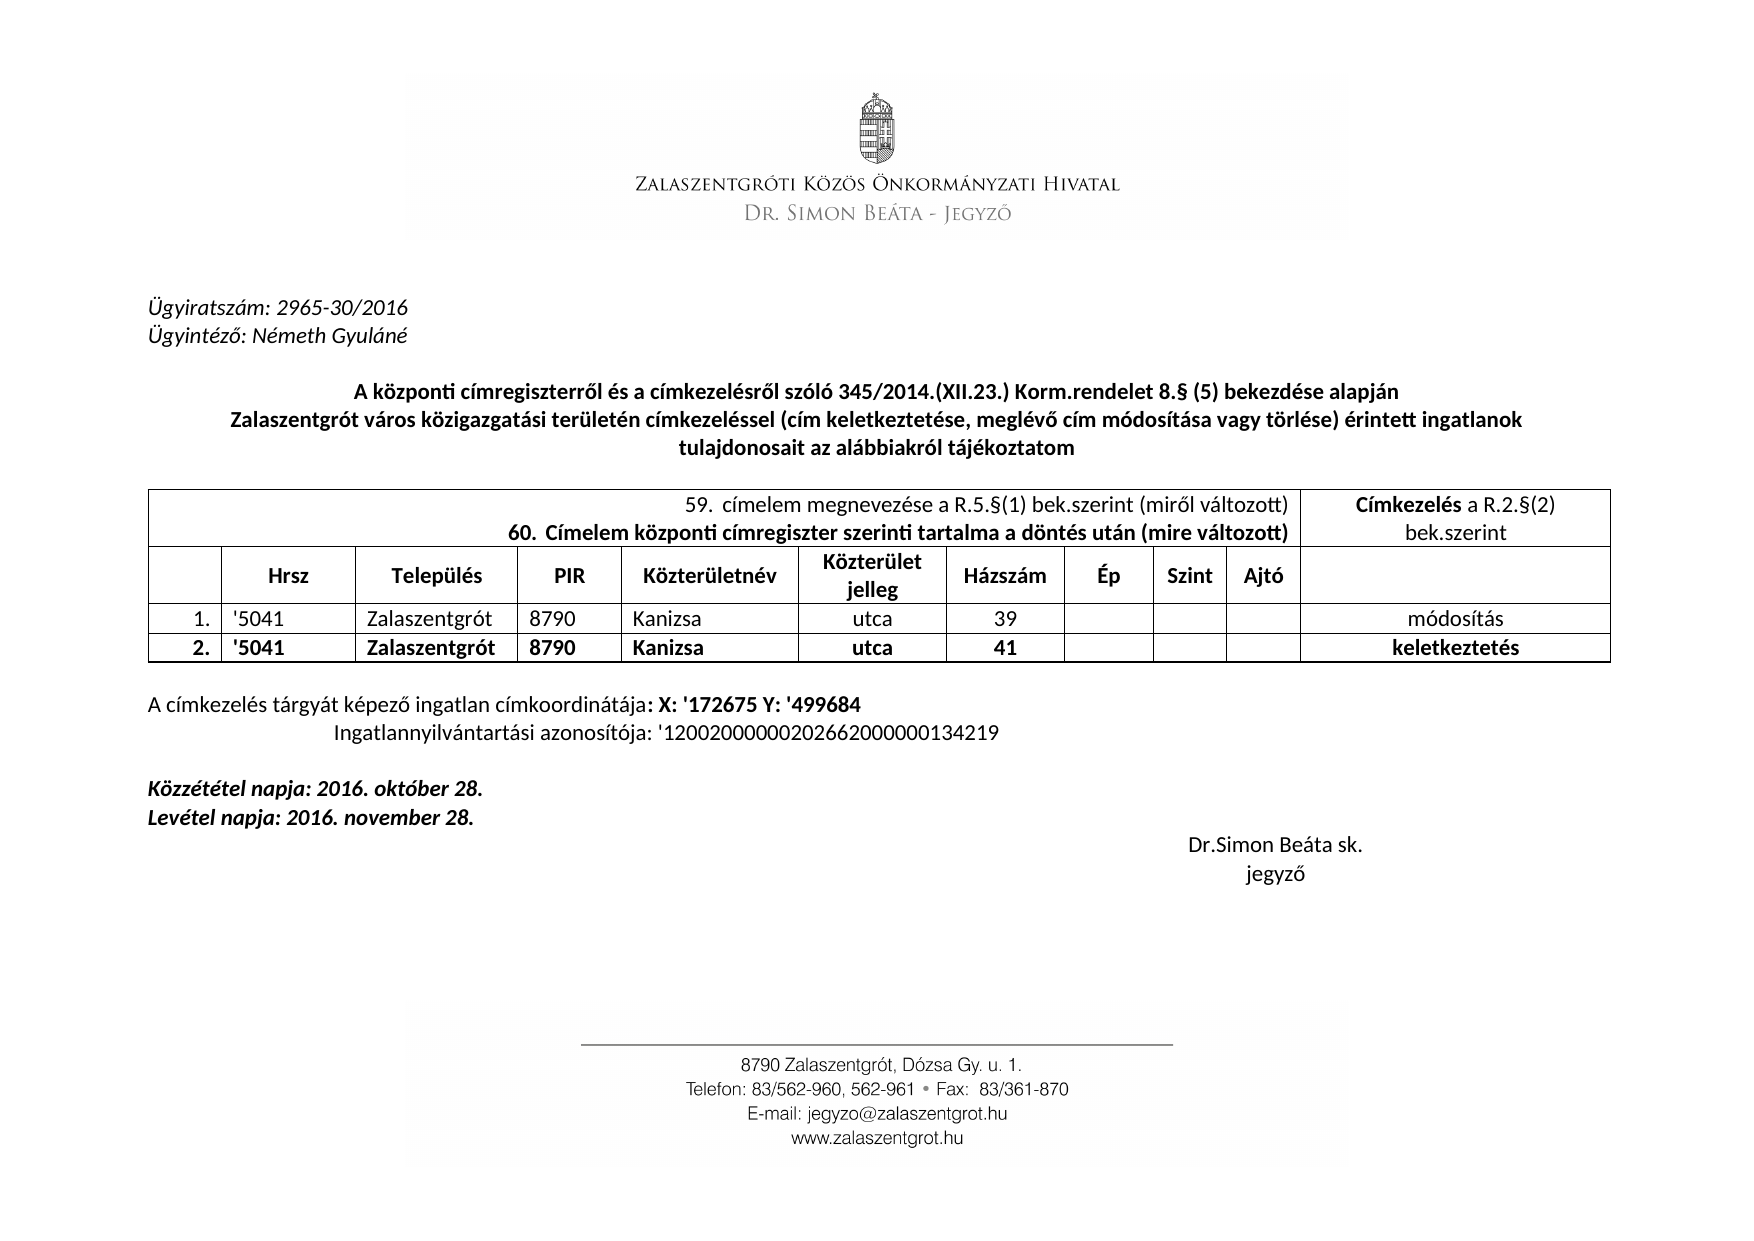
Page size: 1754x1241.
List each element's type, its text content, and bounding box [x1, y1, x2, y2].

table_cell '5041 [222, 604, 355, 632]
table_cell [1154, 604, 1226, 632]
table_cell Házszám [947, 547, 1064, 603]
table_cell [149, 547, 221, 603]
table_cell 39 [947, 604, 1064, 632]
text Zalaszentgrót város közigazgatási területén címkezeléssel (cím keletkeztetése, meglévő cím módosítása vagy törlése) érintett ingatlanok [148, 405, 1606, 433]
text jegyző [945, 859, 1606, 887]
table_cell 1. [149, 604, 221, 632]
table_cell [1227, 634, 1300, 661]
table_cell utca [799, 634, 946, 661]
table_cell Hrsz [222, 547, 355, 603]
table_cell [1154, 634, 1226, 661]
table_cell keletkeztetés [1301, 634, 1610, 661]
table_cell PIR [518, 547, 621, 603]
table_header címelem megnevezése a R.5.§(1) bek.szerint (miről változott) Címelem központi címregiszter szerinti tartalma a döntés után (mire változott) [149, 490, 1300, 546]
table_cell 8790 [518, 634, 621, 661]
text Levétel napja: 2016. november 28. [148, 803, 1606, 831]
text Ügyiratszám: 2965-30/2016 [148, 293, 1606, 321]
table_cell [1065, 604, 1153, 632]
text A címkezelés tárgyát képező ingatlan címkoordinátája: X: '172675 Y: '499684 [148, 691, 1606, 718]
text Ügyintéző: Németh Gyuláné [148, 321, 1606, 349]
table_cell 8790 [518, 604, 621, 632]
picture [404, 1000, 1350, 1167]
table_cell Közterület jelleg [799, 547, 946, 603]
text A központi címregiszterről és a címkezelésről szóló 345/2014.(XII.23.) Korm.rendelet 8.§ (5) bekezdése alapján [148, 377, 1606, 405]
table_cell Zalaszentgrót [356, 604, 517, 632]
table_cell Ép [1065, 547, 1153, 603]
picture [404, 73, 1350, 240]
table_cell [1301, 547, 1610, 603]
table_cell Település [356, 547, 517, 603]
table_cell '5041 [222, 634, 355, 661]
table_cell Közterületnév [622, 547, 798, 603]
table_cell [1065, 634, 1153, 661]
table_header Címkezelés a R.2.§(2) bek.szerint [1301, 490, 1610, 546]
table_cell utca [799, 604, 946, 632]
text Közzététel napja: 2016. október 28. [148, 774, 1606, 803]
table_cell 41 [947, 634, 1064, 661]
table_cell [1227, 604, 1300, 632]
text tulajdonosait az alábbiakról tájékoztatom [148, 433, 1606, 461]
table_cell Szint [1154, 547, 1226, 603]
table_cell Kanizsa [622, 634, 798, 661]
table_cell Zalaszentgrót [356, 634, 517, 661]
table_cell Ajtó [1227, 547, 1300, 603]
text Ingatlannyilvántartási azonosítója: '12002000000202662000000134219 [260, 718, 1606, 747]
text Dr.Simon Beáta sk. [945, 831, 1606, 859]
table_cell Kanizsa [622, 604, 798, 632]
table_cell 2. [149, 634, 221, 661]
table_cell módosítás [1301, 604, 1610, 632]
